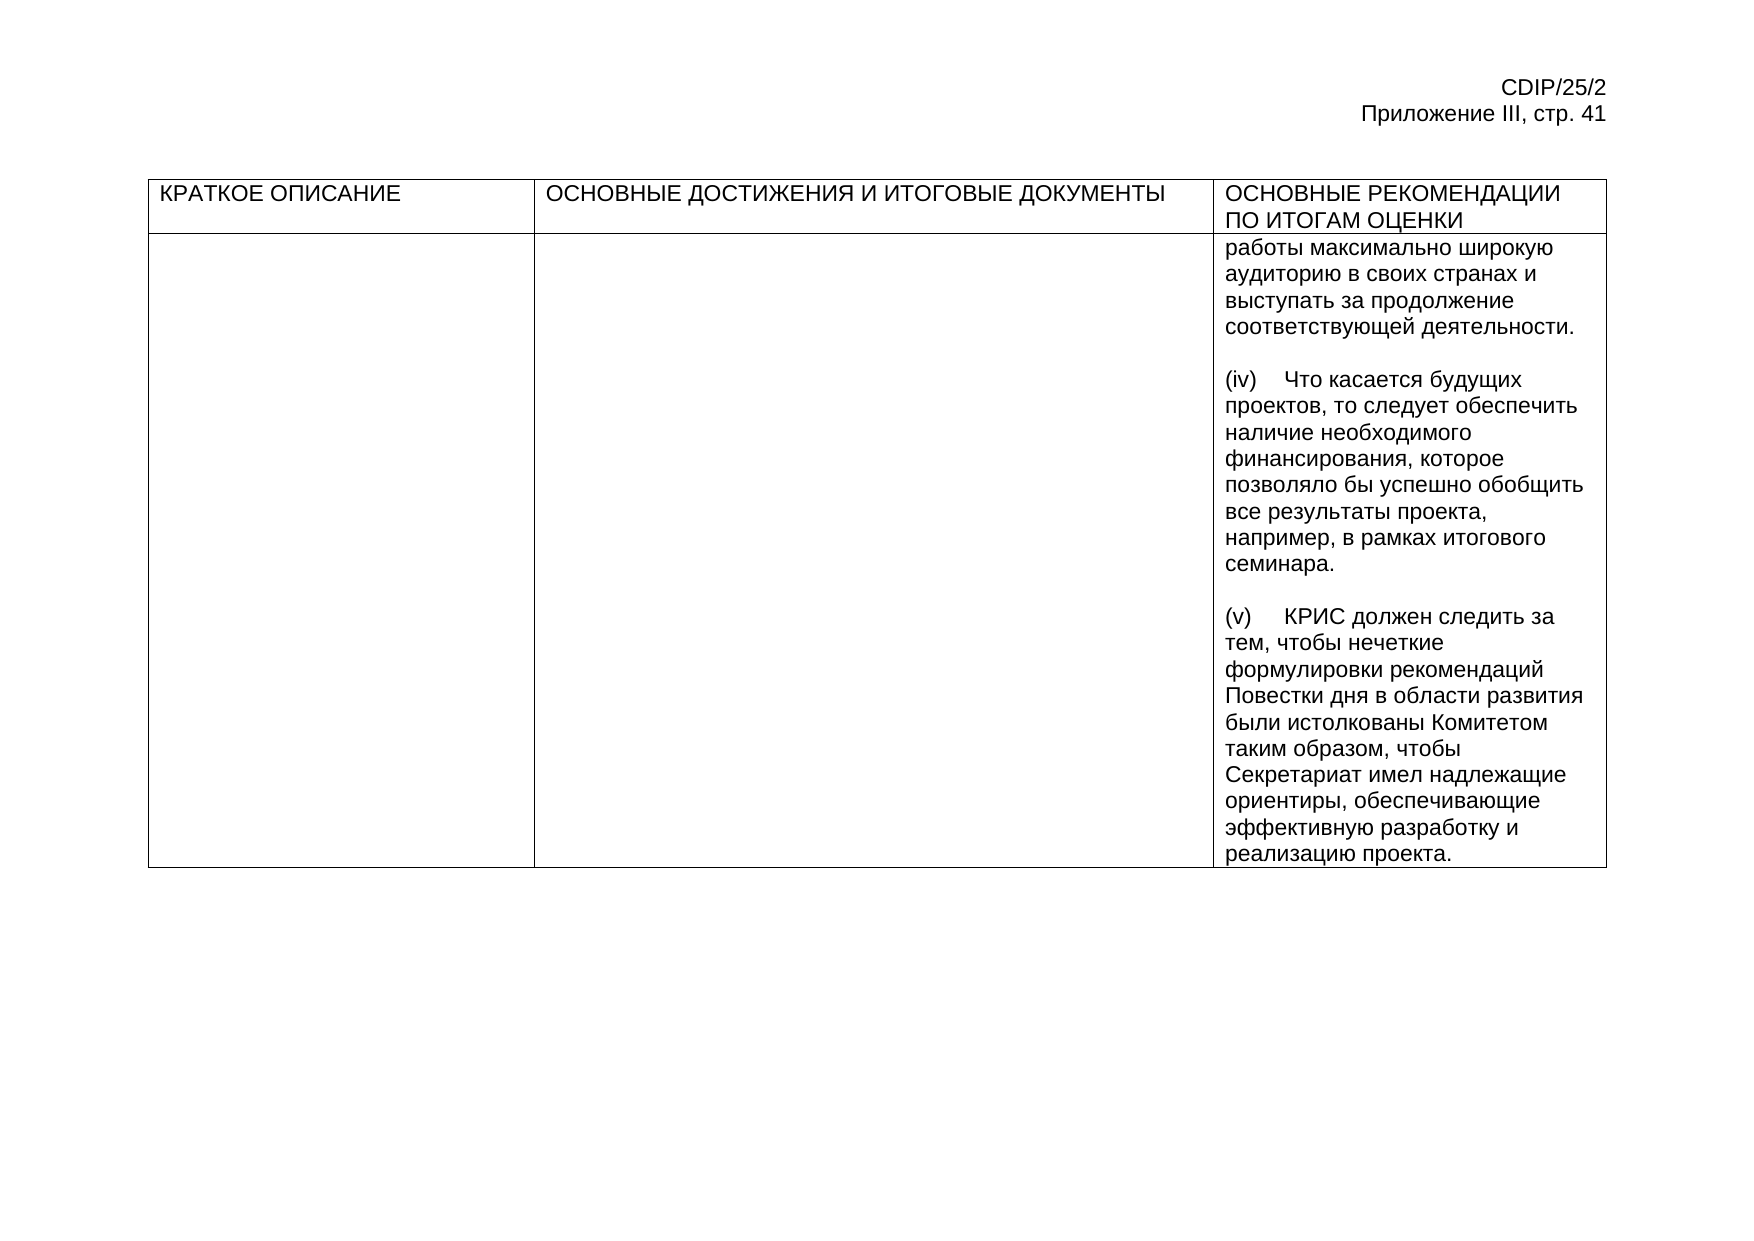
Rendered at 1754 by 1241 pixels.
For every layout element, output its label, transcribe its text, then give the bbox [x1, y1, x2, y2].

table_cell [1214, 234, 1606, 867]
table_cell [535, 234, 1213, 867]
table_header КРАТКОЕ ОПИСАНИЕ [149, 180, 534, 233]
table_header ОСНОВНЫЕ ДОСТИЖЕНИЯ И ИТОГОВЫЕ ДОКУМЕНТЫ [535, 180, 1213, 233]
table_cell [149, 234, 534, 867]
table_header ОСНОВНЫЕ РЕКОМЕНДАЦИИ ПО ИТОГАМ ОЦЕНКИ [1214, 180, 1606, 233]
